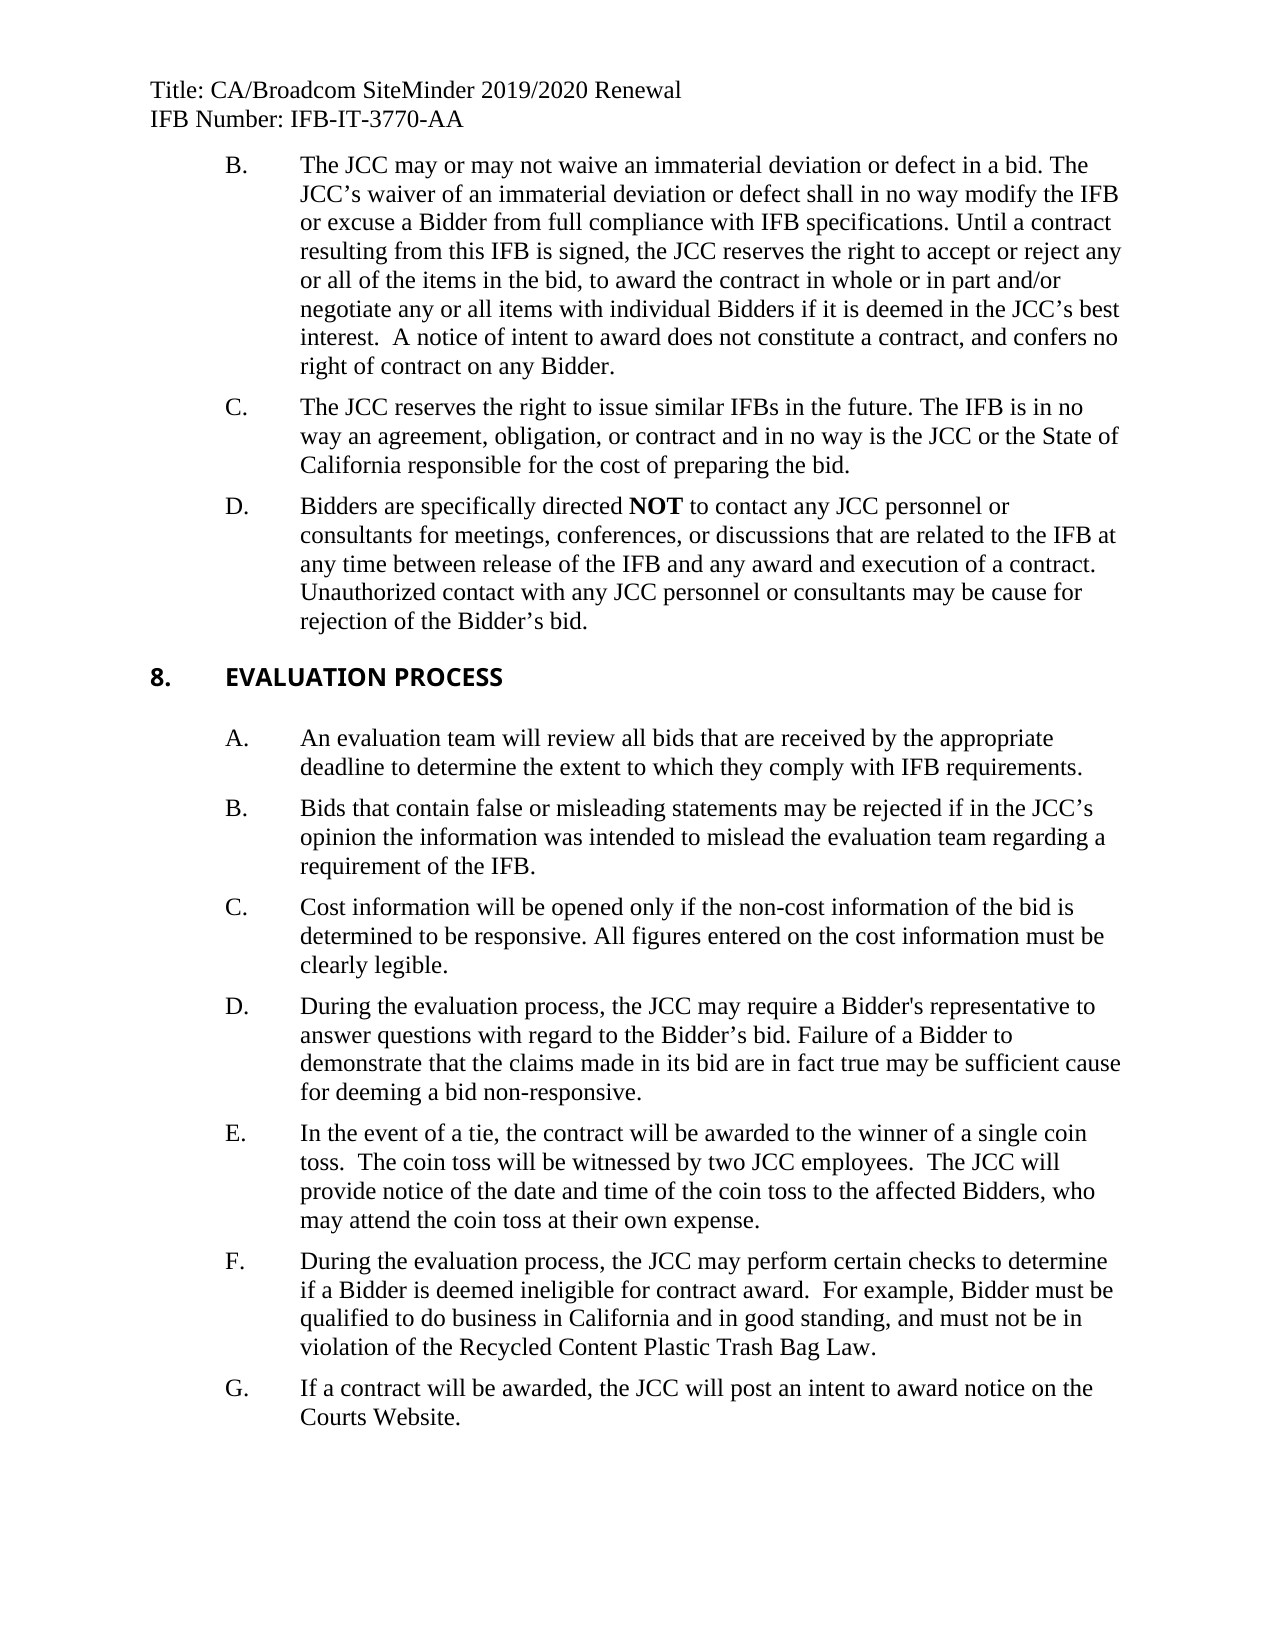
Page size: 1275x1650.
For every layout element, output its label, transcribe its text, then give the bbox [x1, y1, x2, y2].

list D. During the evaluation process, the JCC may require a Bidder's representative to answer questions with regard to the Bidder’s bid. Failure of a Bidder to demonstrate that the claims made in its bid are in fact true may be sufficient cause for deeming a bid non-responsive. [225, 991, 1125, 1106]
list E. In the event of a tie, the contract will be awarded to the winner of a single coin toss. The coin toss will be witnessed by two JCC employees. The JCC will provide notice of the date and time of the coin toss to the affected Bidders, who may attend the coin toss at their own expense. [225, 1118, 1125, 1233]
list C. Cost information will be opened only if the non-cost information of the bid is determined to be responsive. All figures entered on the cost information must be clearly legible. [225, 892, 1125, 978]
list F. During the evaluation process, the JCC may perform certain checks to determine if a Bidder is deemed ineligible for contract award. For example, Bidder must be qualified to do business in California and in good standing, and must not be in violation of the Recycled Content Plastic Trash Bag Law. [225, 1246, 1125, 1361]
list D. Bidders are specifically directed NOT to contact any JCC personnel or consultants for meetings, conferences, or discussions that are related to the IFB at any time between release of the IFB and any award and execution of a contract. Unauthorized contact with any JCC personnel or consultants may be cause for rejection of the Bidder’s bid. [225, 491, 1125, 635]
list A. An evaluation team will review all bids that are received by the appropriate deadline to determine the extent to which they comply with IFB requirements. [225, 723, 1125, 781]
list G. If a contract will be awarded, the JCC will post an intent to award notice on the Courts Website. [225, 1373, 1125, 1431]
text The JCC may or may not waive an immaterial deviation or defect in a bid. The JCC’s waiver of an immaterial deviation or defect shall in no way modify the IFB or excuse a Bidder from full compliance with IFB specifications. Until a contract resulting from this IFB is signed, the JCC reserves the right to accept or reject any or all of the items in the bid, to award the contract in whole or in part and/or negotiate any or all items with individual Bidders if it is deemed in the JCC’s best interest. A notice of intent to award does not constitute a contract, and confers no right of contract on any Bidder. [225, 150, 1125, 380]
text The JCC reserves the right to issue similar IFBs in the future. The IFB is in no way an agreement, obligation, or contract and in no way is the JCC or the State of California responsible for the cost of preparing the bid. [225, 392, 1125, 479]
list B. Bids that contain false or misleading statements may be rejected if in the JCC’s opinion the information was intended to mislead the evaluation team regarding a requirement of the IFB. [225, 793, 1125, 880]
list EVALUATION PROCESS [150, 660, 1125, 694]
